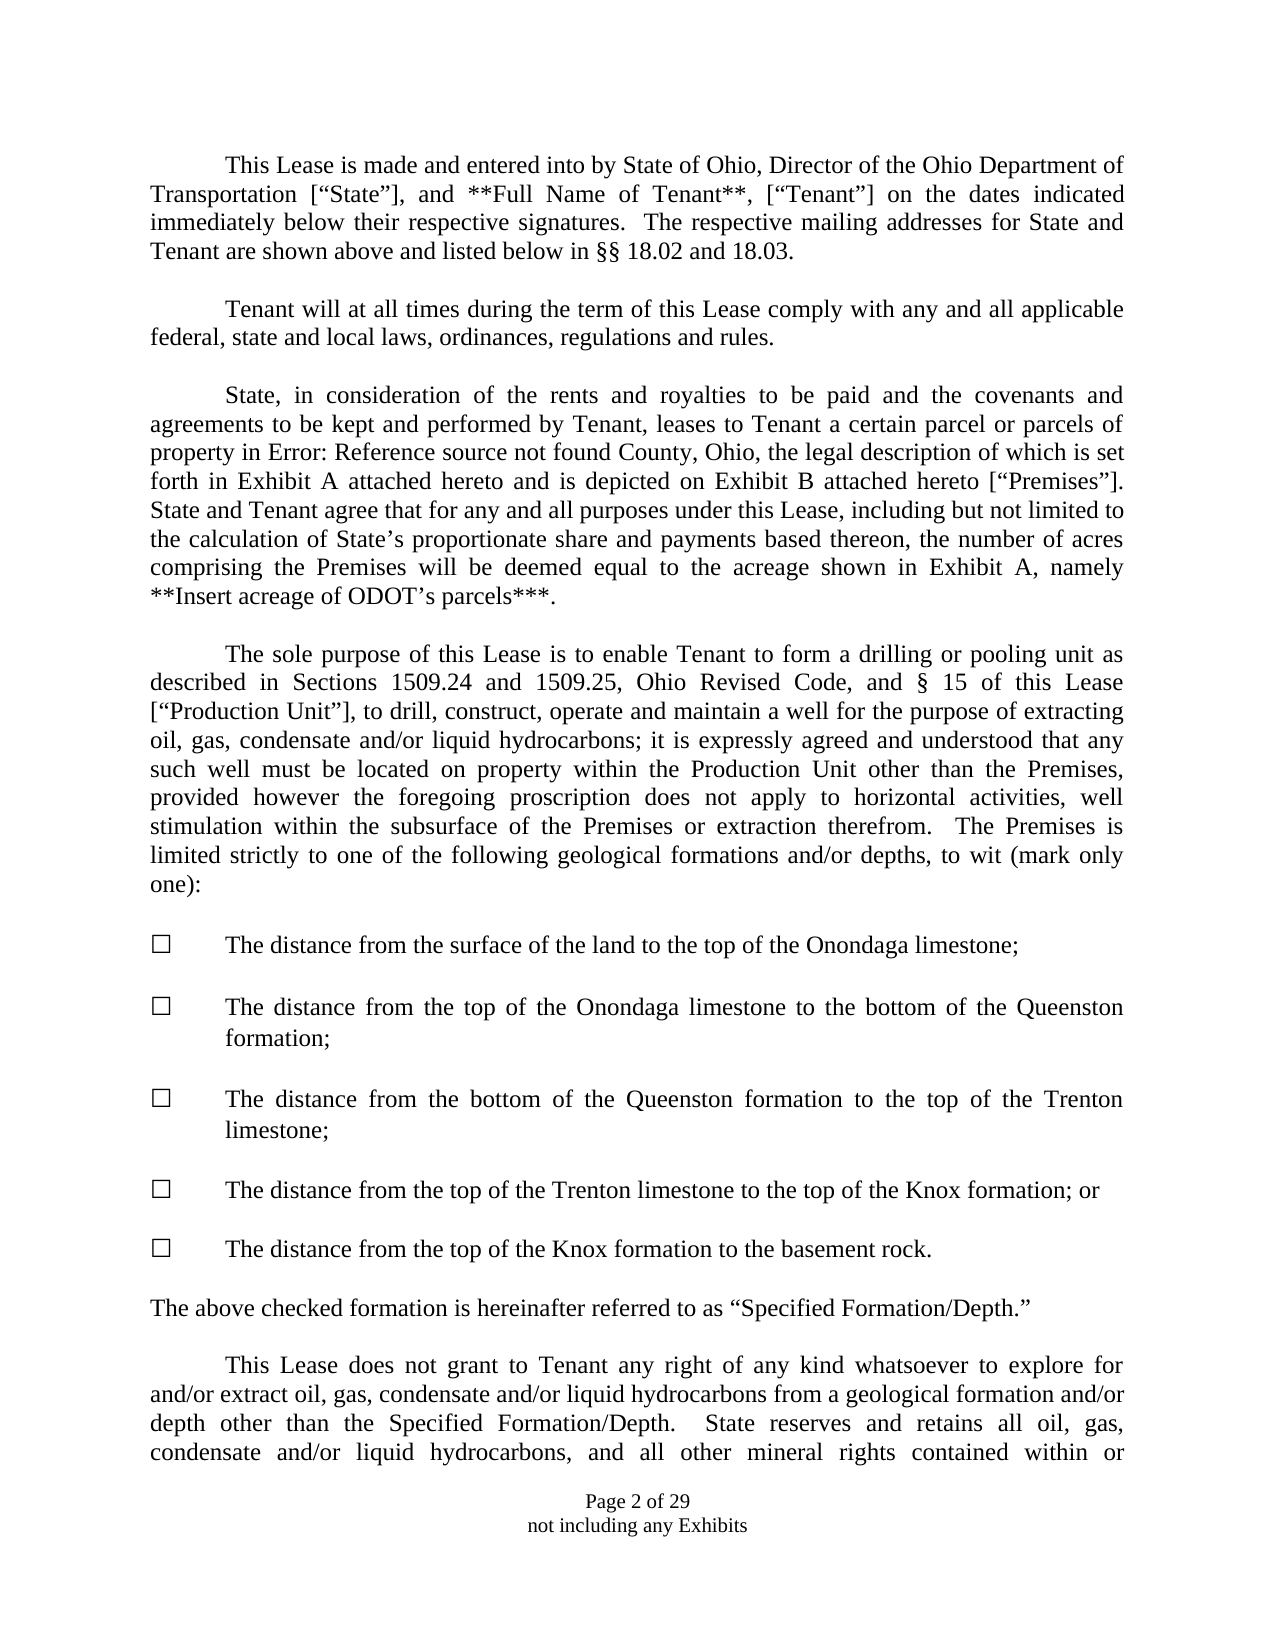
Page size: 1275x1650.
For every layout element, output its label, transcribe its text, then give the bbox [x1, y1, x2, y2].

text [150, 1351, 1125, 1466]
text The distance from the top of the Trenton limestone to the top of the Knox formation; or [150, 1172, 1125, 1206]
text The distance from the top of the Onondaga limestone to the bottom of the Queenston formation; [150, 989, 1125, 1052]
text The sole purpose of this Lease is to enable Tenant to form a drilling or pooling unit as described in Sections 1509.24 and 1509.25, Ohio Revised Code, and § 15 of this Lease [“Production Unit”], to drill, construct, operate and maintain a well for the purpose of extracting oil, gas, condensate and/or liquid hydrocarbons; it is expressly agreed and understood that any such well must be located on property within the Production Unit other than the Premises, provided however the foregoing proscription does not apply to horizontal activities, well stimulation within the subsurface of the Premises or extraction therefrom. The Premises is limited strictly to one of the following geological formations and/or depths, to wit (mark only one): [150, 639, 1125, 897]
text The distance from the surface of the land to the top of the Onondaga limestone; [150, 926, 1125, 960]
text The distance from the top of the Knox formation to the basement rock. [150, 1230, 1125, 1264]
text The above checked formation is hereinafter referred to as “Specified Formation/Depth.” [150, 1293, 1125, 1322]
text The distance from the bottom of the Queenston formation to the top of the Trenton limestone; [150, 1081, 1125, 1143]
text Tenant will at all times during the term of this Lease comply with any and all applicable federal, state and local laws, ordinances, regulations and rules. [150, 294, 1125, 351]
text This Lease is made and entered into by State of Ohio, Director of the Ohio Department of Transportation [“State”], and **Full Name of Tenant**, [“Tenant”] on the dates indicated immediately below their respective signatures. The respective mailing addresses for State and Tenant are shown above and listed below in §§ 18.02 and 18.03. [150, 150, 1125, 265]
